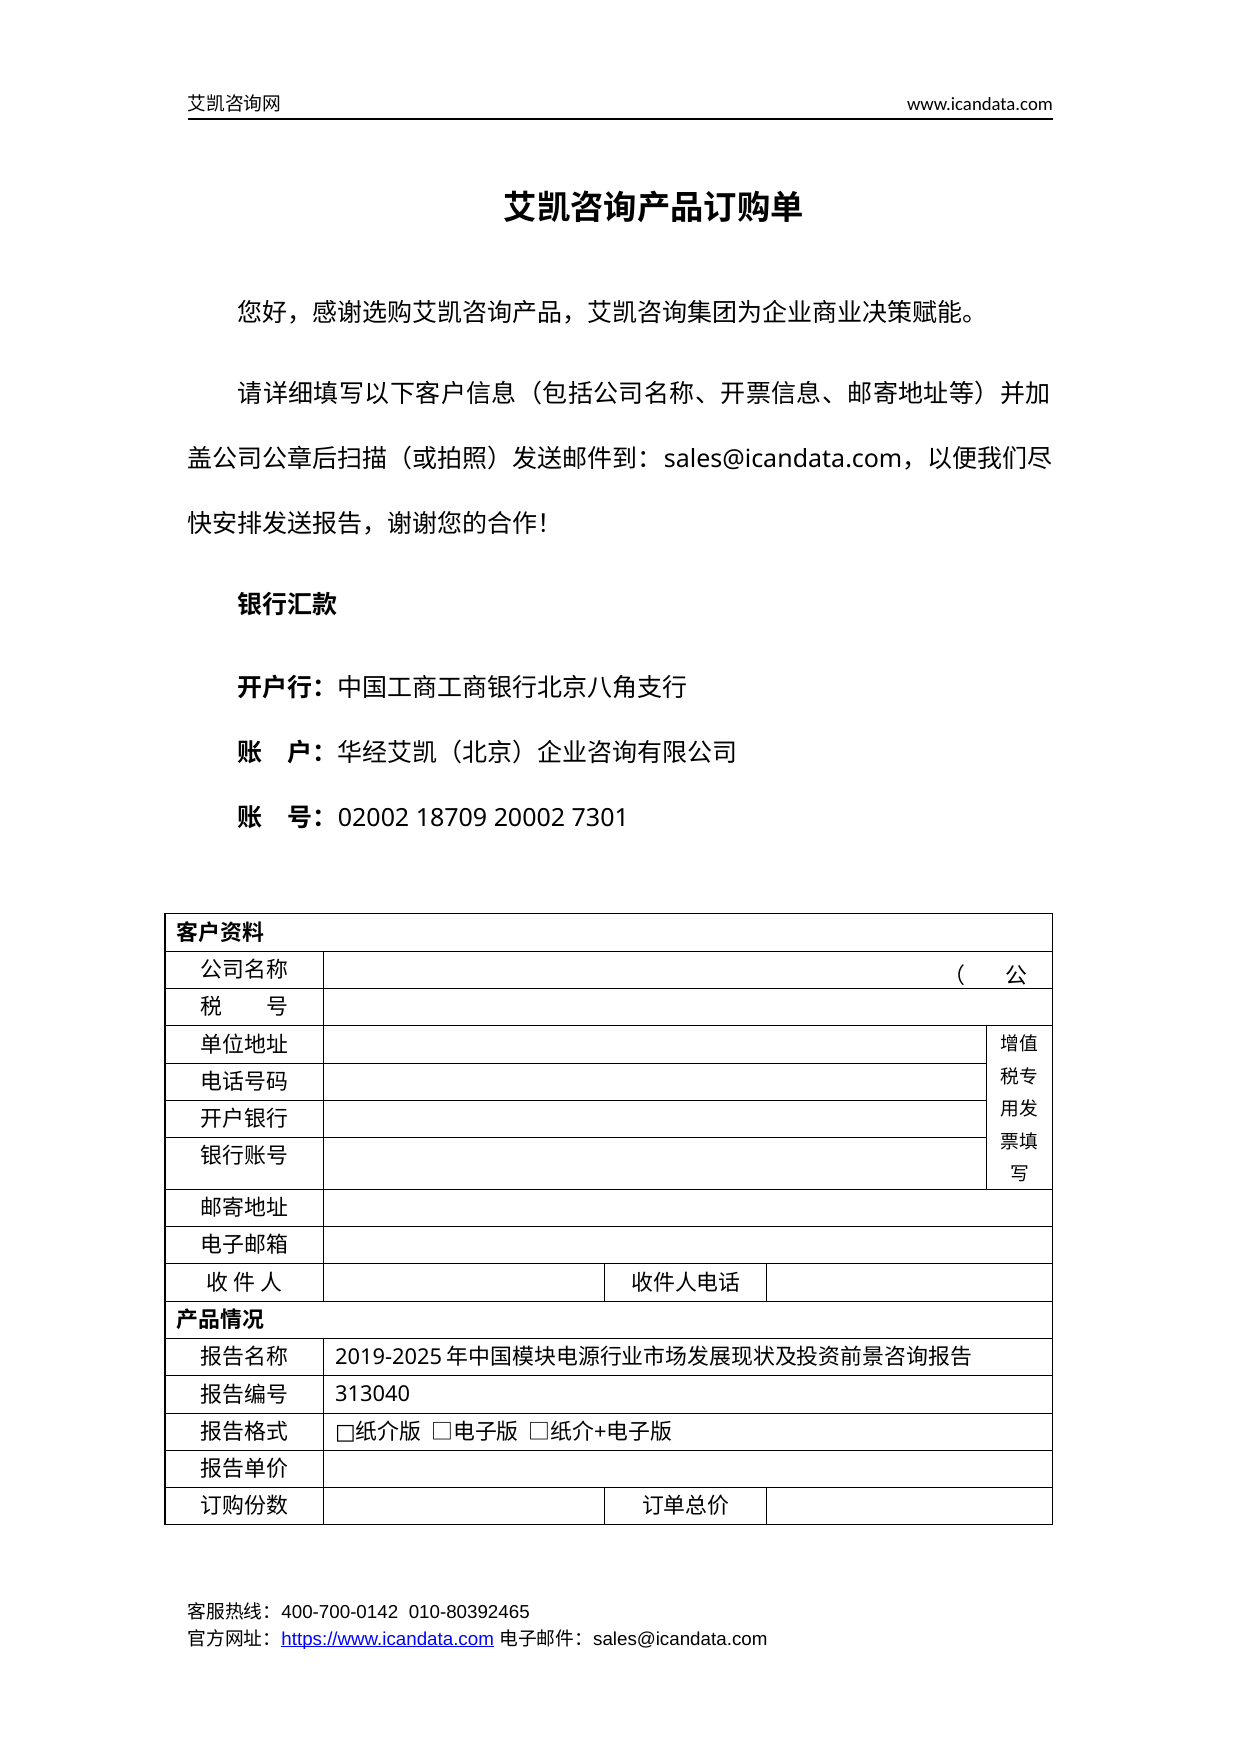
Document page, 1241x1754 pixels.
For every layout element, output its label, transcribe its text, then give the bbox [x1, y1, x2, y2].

table_cell 313040 [324, 1376, 1052, 1412]
table_cell [324, 1101, 986, 1137]
text 请详细填写以下客户信息（包括公司名称、开票信息、邮寄地址等）并加盖公司公章后扫描（或拍照）发送邮件到：sales@icandata.com，以便我们尽快安排发送报告，谢谢您的合作！ [187, 359, 1053, 554]
table_cell [324, 1138, 986, 1189]
text 艾凯咨询产品订购单 [187, 172, 1053, 237]
table_cell [324, 1064, 986, 1100]
table_cell [324, 1264, 604, 1301]
table_cell 邮寄地址 [166, 1190, 323, 1226]
table_cell 增值税专用发票填写 [987, 1026, 1052, 1189]
table_cell 开户银行 [166, 1101, 323, 1137]
table_cell 产品情况 [166, 1302, 1052, 1338]
table_cell [324, 1190, 1052, 1226]
table_cell 2019-2025年中国模块电源行业市场发展现状及投资前景咨询报告 [324, 1339, 1052, 1375]
table_cell [324, 952, 1052, 988]
table_header 客户资料 [166, 914, 1052, 951]
table_cell 订单总价 [605, 1488, 766, 1524]
text 账 号：02002 18709 20002 7301 [187, 783, 1053, 848]
table_cell 报告名称 [166, 1339, 323, 1375]
table_cell 收件人电话 [605, 1264, 766, 1301]
table_cell 订购份数 [166, 1488, 323, 1524]
table_cell [324, 1488, 604, 1524]
table_cell 税 号 [166, 989, 323, 1025]
text 账 户：华经艾凯（北京）企业咨询有限公司 [187, 718, 1053, 783]
table_cell 收 件 人 [166, 1264, 323, 1301]
table_cell 报告单价 [166, 1451, 323, 1487]
table_cell 公司名称 [166, 952, 323, 988]
table_cell 报告编号 [166, 1376, 323, 1412]
table_cell 电话号码 [166, 1064, 323, 1100]
table_cell 电子邮箱 [166, 1227, 323, 1263]
table_cell [767, 1264, 1052, 1301]
table_cell 报告格式 [166, 1414, 323, 1450]
table_cell [324, 1026, 986, 1062]
table_cell 单位地址 [166, 1026, 323, 1062]
text 开户行：中国工商工商银行北京八角支行 [187, 653, 1053, 718]
text 您好，感谢选购艾凯咨询产品，艾凯咨询集团为企业商业决策赋能。 [187, 278, 1053, 343]
table_cell [324, 1451, 1052, 1487]
text 银行汇款 [187, 570, 1053, 635]
table_cell □纸介版 □电子版 □纸介+电子版 [324, 1414, 1052, 1450]
table_cell [767, 1488, 1052, 1524]
table_cell [324, 1227, 1052, 1263]
table_cell 银行账号 [166, 1138, 323, 1189]
table_cell [324, 989, 1052, 1025]
